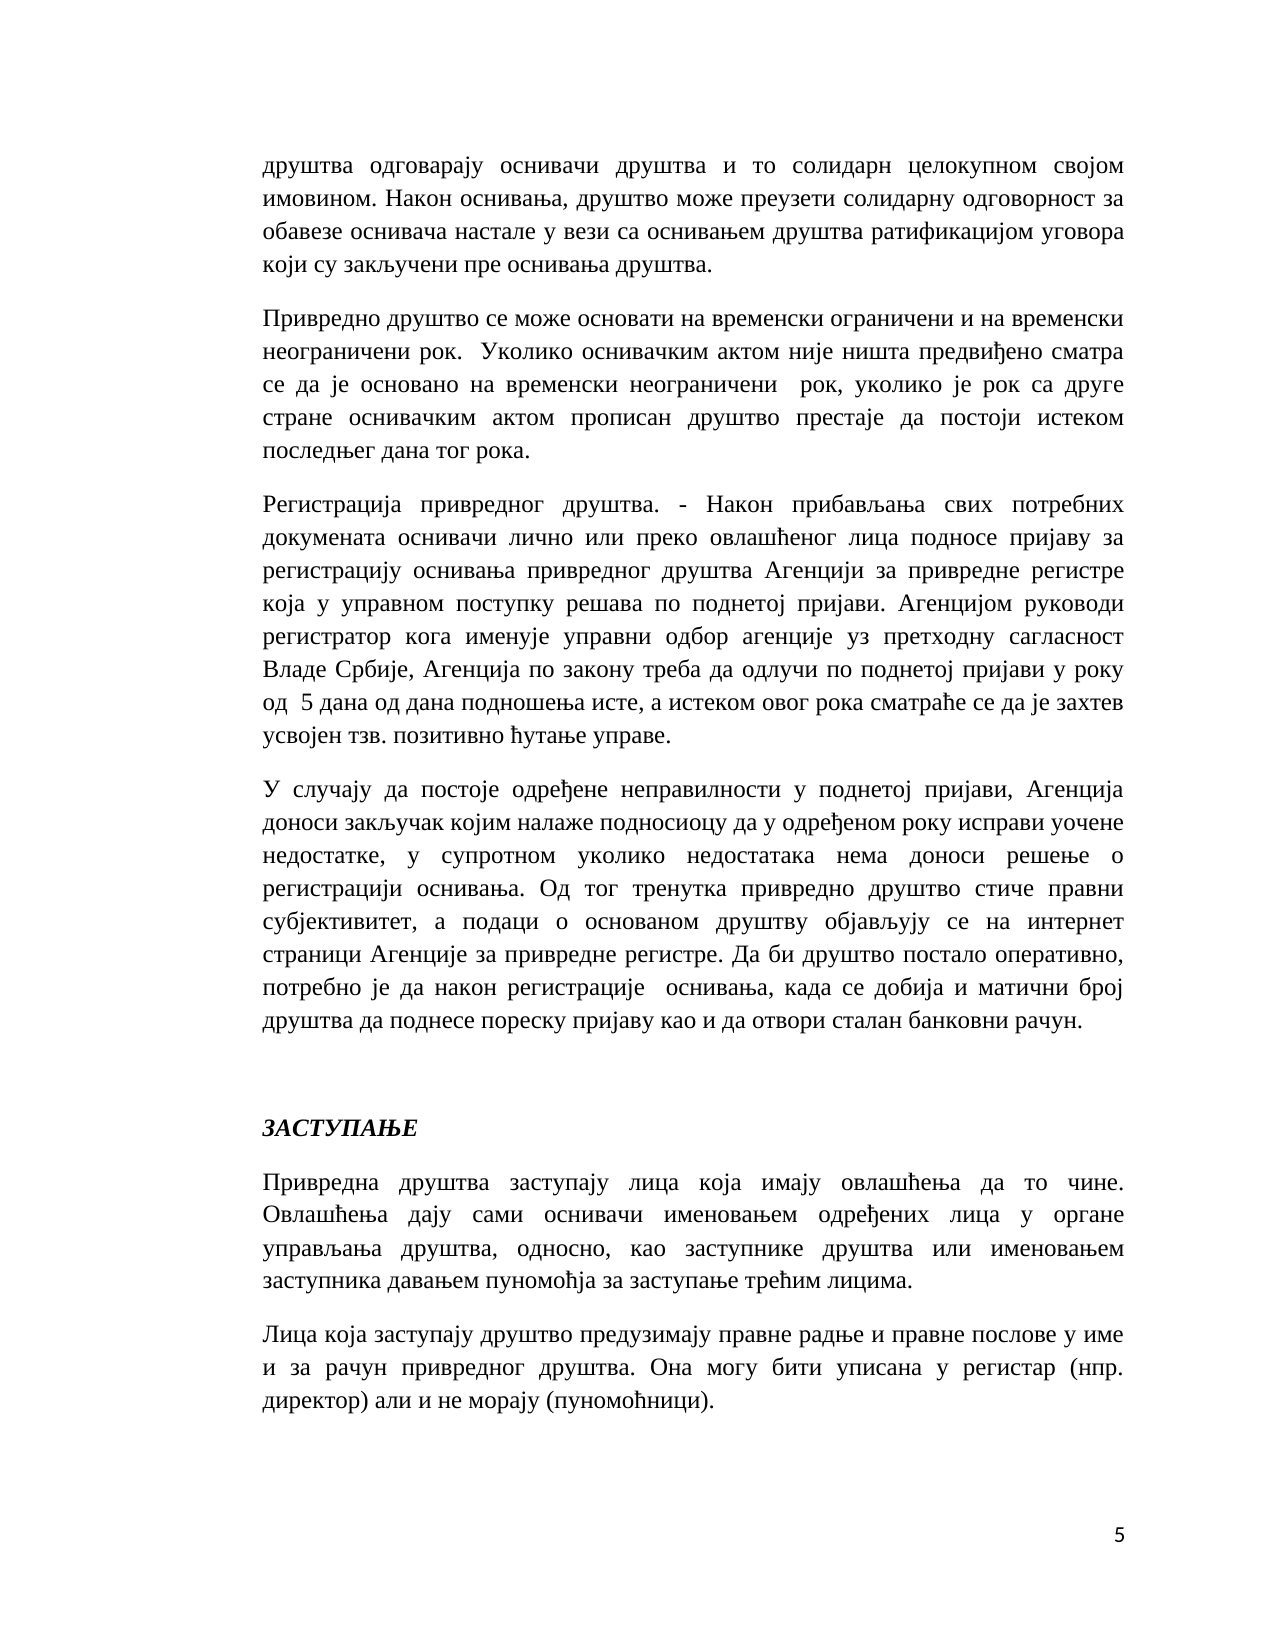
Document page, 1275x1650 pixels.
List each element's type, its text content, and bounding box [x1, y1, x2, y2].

text Привредно друштво се може основати на временски ограничени и на временски неограничени рок. Уколико оснивачким актом није ништа предвиђено сматра се да је основано на временски неограничени рок, уколико је рок са друге стране оснивачким актом прописан друштво престаје да постоји истеком последњег дана тог рока. [262, 303, 1125, 464]
text У случају да постоје одређене неправилности у поднетој пријави, Агенција доноси закључак којим налаже подносиоцу да у одређеном року исправи уочене недостатке, у супротном уколико недостатака нема доноси решење о регистрацији оснивања. Од тог тренутка привредно друштво стиче правни субјективитет, а подаци о основаном друштву објављују се на интернет страници Агенције за привредне регистре. Да би друштво постало оперативно, потребно је да након регистрације оснивања, када се добија и матични број друштва да поднесе пореску пријаву као и да отвори сталан банковни рачун. [262, 774, 1125, 1034]
text Лица која заступају друштво предузимају правне радње и правне послове у име и за рачун привредног друштва. Она могу бити уписана у регистар (нпр. директор) али и не морају (пуномоћници). [262, 1319, 1125, 1414]
text Регистрација привредног друштва. - Након прибављања свих потребних докумената оснивачи лично или преко овлашћеног лица подносе пријаву за регистрацију оснивања привредног друштва Агенцији за привредне регистре која у управном поступку решава по поднетој пријави. Агенцијом руководи регистратор кога именује управни одбор агенције уз претходну сагласност Владе Србије, Агенција по закону треба да одлучи по поднетој пријави у року од 5 дана од дана подношења исте, а истеком овог рока сматраће се да је захтев усвојен тзв. позитивно ћутање управе. [262, 489, 1125, 749]
text ЗАСТУПАЊЕ [262, 1113, 1125, 1141]
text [262, 150, 1125, 278]
text Привредна друштва заступају лица која имају овлашћења да то чине. Овлашћења дају сами оснивачи именовањем одређених лица у органе управљања друштва, односно, као заступнике друштва или именовањем заступника давањем пуномоћја за заступање трећим лицима. [262, 1167, 1125, 1294]
